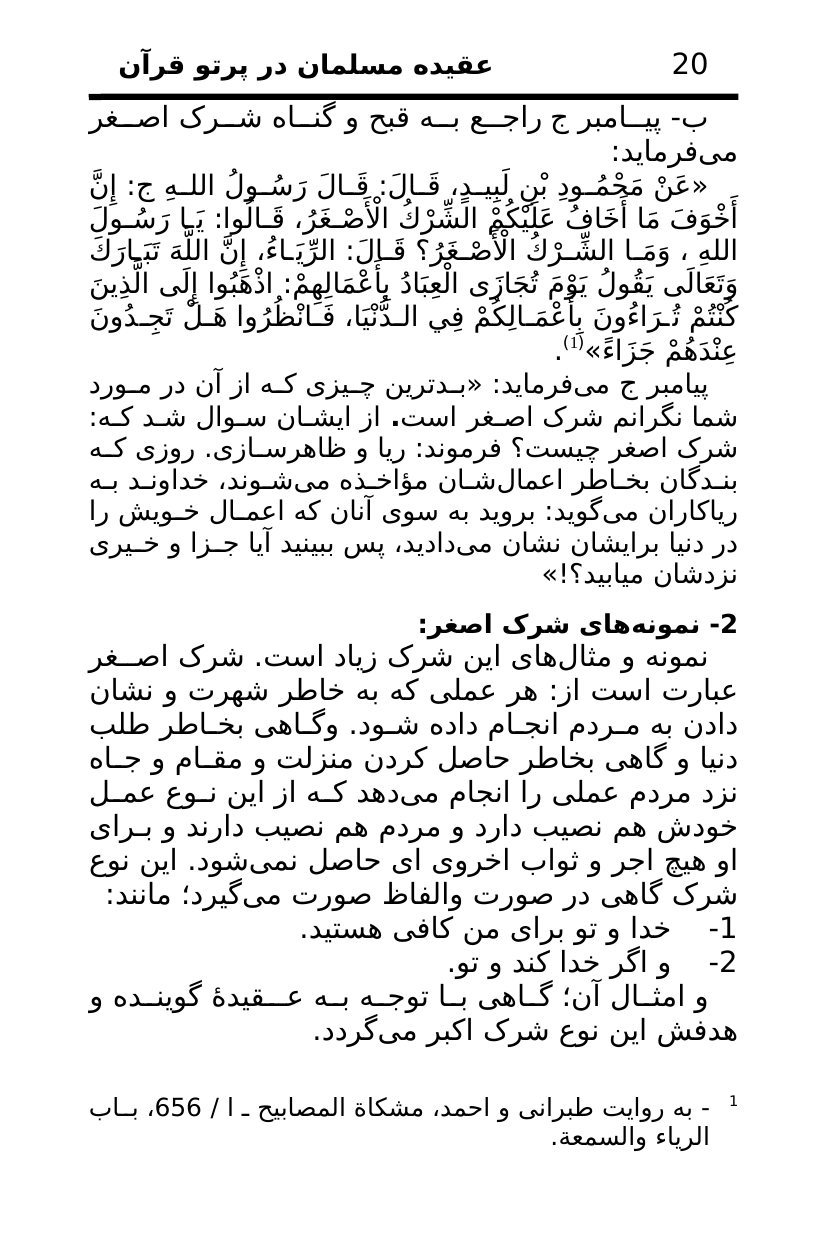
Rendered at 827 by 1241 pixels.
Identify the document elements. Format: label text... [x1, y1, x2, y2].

text «عَنْ مَحْمُودِ بْنِ لَبِيدٍ، قَالَ: قَالَ رَسُولُ اللهِ ج: إِنَّ أَخْوَفَ مَا أَخَافُ عَلَيْكُمْ الشِّرْكُ الْأَصْغَرُ، قَالُوا: يَا رَسُولَ اللهِ ، وَمَا الشِّرْكُ الْأَصْغَرُ؟ قَالَ: الرِّيَاءُ، إِنَّ اللَّهَ تَبَارَكَ وَتَعَالَى يَقُولُ يَوْمَ تُجَازَى الْعِبَادُ بِأَعْمَالِهِمْ: اذْهَبُوا إِلَى الَّذِينَ كُنْتُمْ تُرَاءُونَ بِأَعْمَالِكُمْ فِي الدُّنْيَا، فَانْظُرُوا هَلْ تَجِدُونَ عِنْدَهُمْ جَزَاءً»(). [89, 168, 738, 367]
list و اگر خدا کند و تو. [89, 945, 708, 979]
list خدا و تو برای من کافی هستید. [89, 911, 708, 945]
text پیامبر ج می‌فرماید: «بدترین چیزی که از آن در مورد شما نگرانم شرک اصغر است. از ایشان سوال شد که: شرک اصغر چیست؟ فرموند: ریا و ظاهرسازی. روزی که بندگان بخاطر اعمال‌شان مؤاخذه می‌شوند، خداوند به ریاکاران می‌گوید: بروید به سوی آنان که اعمال خویش را در دنیا برایشان نشان می‌دادید، پس ببینید آیا جزا و خیری نزدشان میابید؟!» [89, 367, 738, 590]
text نمونه و مثال‌های این شرک زیاد است. شرک اصغر عبارت است از: هر عملی که به خاطر شهرت و نشان دادن به مردم انجام داده شود. وگاهی بخاطر طلب دنیا و گاهی بخاطر حاصل کردن منزلت و مقام و جاه نزد مردم عملی را انجام می‌دهد که از این نوع عمل خودش هم نصیب دارد و مردم هم نصیب دارند و بـرای او هیچ اجر و ثواب اخروی ای حاصل نمی‌شود. این نوع شرک گاهی در صورت والفاظ صورت می‌گیرد؛ مانند: [89, 639, 738, 911]
text ب- پیامبر ج راجع به قبح و گناه شرک اصغر می‌فرماید: [89, 100, 738, 168]
text 2- نمونه‌های شرک اصغر: [89, 609, 738, 639]
text و امثال آن؛ گاهی با توجه به عـقیدۀ گوینده و هدفش این نوع شرک اکبر می‌گردد. [89, 979, 738, 1047]
